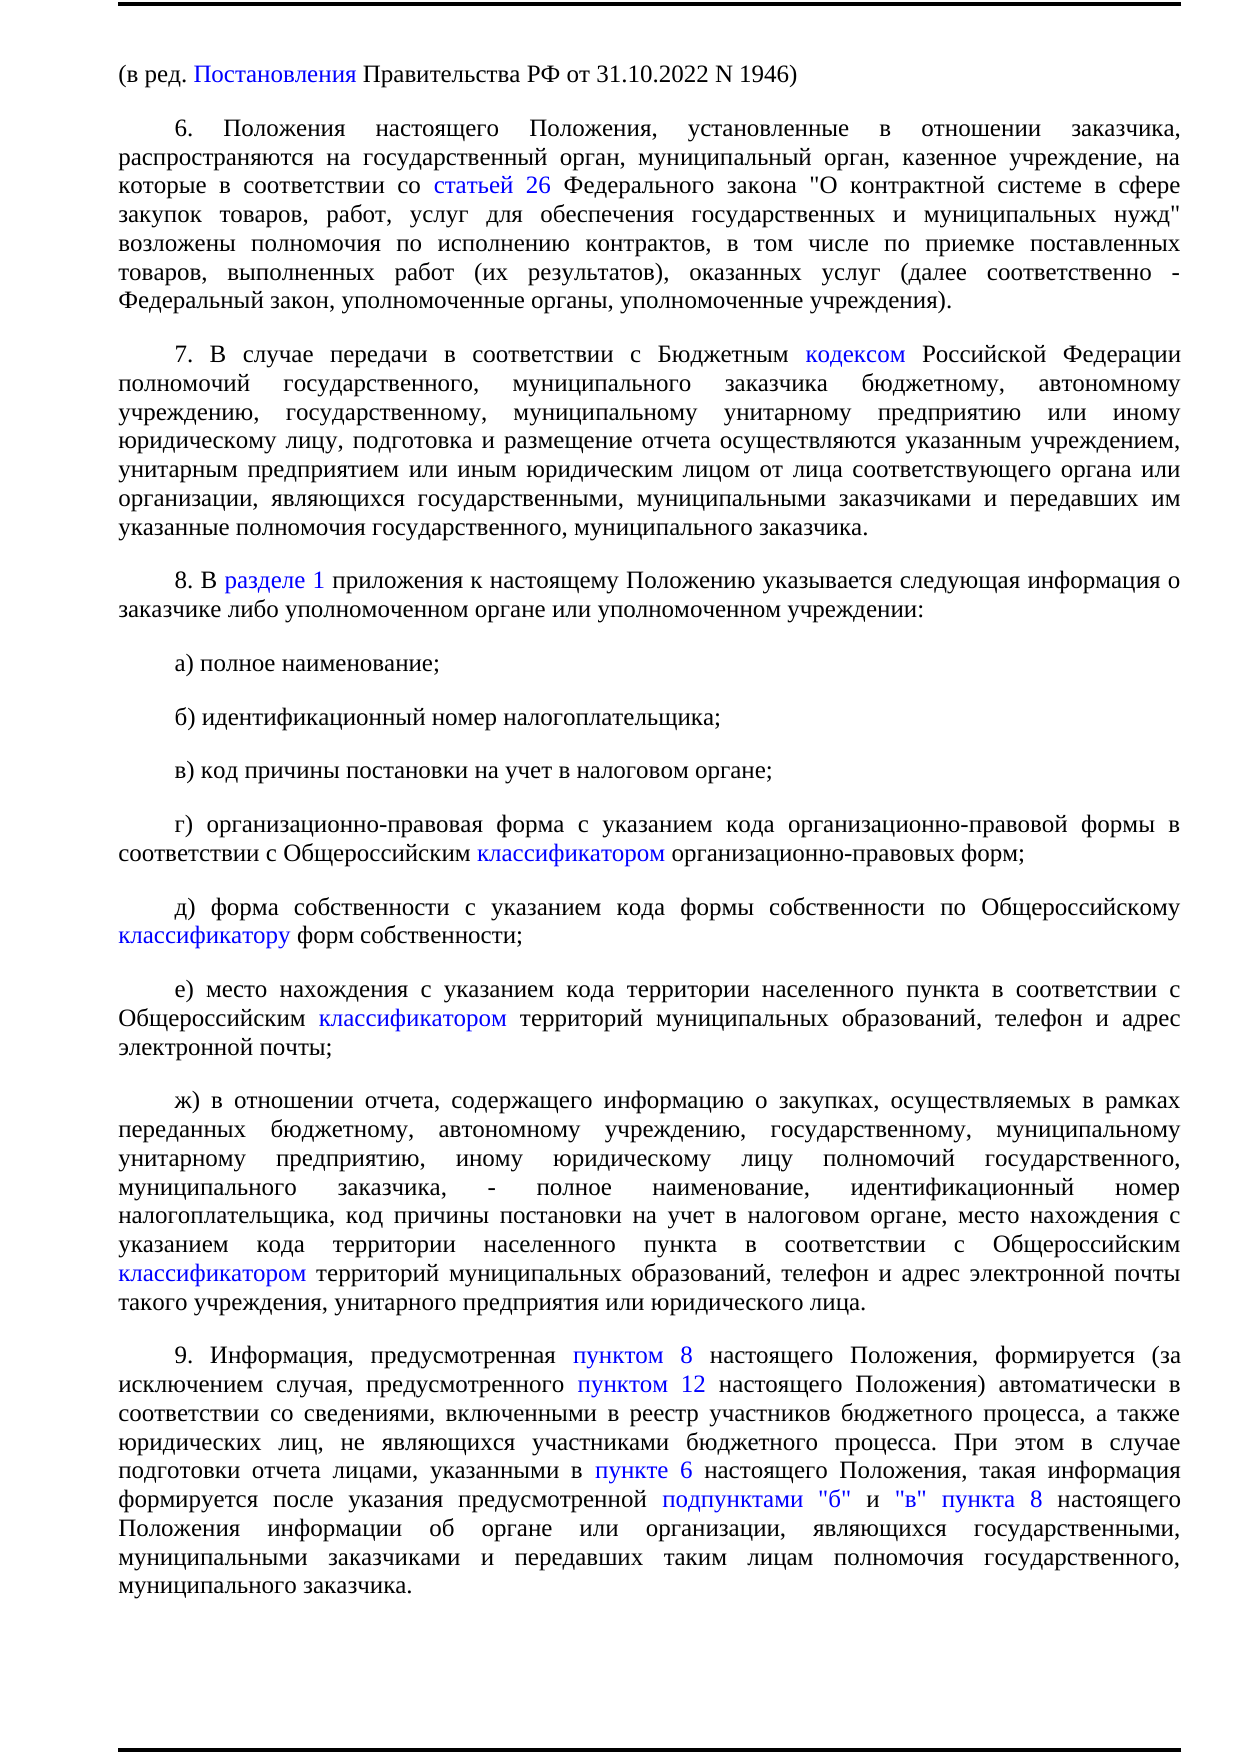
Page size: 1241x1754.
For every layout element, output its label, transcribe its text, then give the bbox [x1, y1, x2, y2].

text д) форма собственности с указанием кода формы собственности по Общероссийскому классификатору форм собственности; [118, 892, 1181, 949]
text в) код причины постановки на учет в налоговом органе; [118, 755, 1181, 784]
text 6. Положения настоящего Положения, установленные в отношении заказчика, распространяются на государственный орган, муниципальный орган, казенное учреждение, на которые в соответствии со статьей 26 Федерального закона "О контрактной системе в сфере закупок товаров, работ, услуг для обеспечения государственных и муниципальных нужд" возложены полномочия по исполнению контрактов, в том числе по приемке поставленных товаров, выполненных работ (их результатов), оказанных услуг (далее соответственно - Федеральный закон, уполномоченные органы, уполномоченные учреждения). [118, 113, 1181, 314]
text б) идентификационный номер налогоплательщика; [118, 702, 1181, 730]
text 9. Информация, предусмотренная пунктом 8 настоящего Положения, формируется (за исключением случая, предусмотренного пунктом 12 настоящего Положения) автоматически в соответствии со сведениями, включенными в реестр участников бюджетного процесса, а также юридических лиц, не являющихся участниками бюджетного процесса. При этом в случае подготовки отчета лицами, указанными в пункте 6 настоящего Положения, такая информация формируется после указания предусмотренной подпунктами "б" и "в" пункта 8 настоящего Положения информации об органе или организации, являющихся государственными, муниципальными заказчиками и передавших таким лицам полномочия государственного, муниципального заказчика. [118, 1340, 1181, 1599]
text е) место нахождения с указанием кода территории населенного пункта в соответствии с Общероссийским классификатором территорий муниципальных образований, телефон и адрес электронной почты; [118, 974, 1181, 1060]
text 7. В случае передачи в соответствии с Бюджетным кодексом Российской Федерации полномочий государственного, муниципального заказчика бюджетному, автономному учреждению, государственному, муниципальному унитарному предприятию или иному юридическому лицу, подготовка и размещение отчета осуществляются указанным учреждением, унитарным предприятием или иным юридическим лицом от лица соответствующего органа или организации, являющихся государственными, муниципальными заказчиками и передавших им указанные полномочия государственного, муниципального заказчика. [118, 339, 1181, 540]
text (в ред. Постановления Правительства РФ от 31.10.2022 N 1946) [118, 59, 1181, 88]
text а) полное наименование; [118, 648, 1181, 677]
text г) организационно-правовая форма с указанием кода организационно-правовой формы в соответствии с Общероссийским классификатором организационно-правовых форм; [118, 809, 1181, 867]
text 8. В разделе 1 приложения к настоящему Положению указывается следующая информация о заказчике либо уполномоченном органе или уполномоченном учреждении: [118, 565, 1181, 623]
text ж) в отношении отчета, содержащего информацию о закупках, осуществляемых в рамках переданных бюджетному, автономному учреждению, государственному, муниципальному унитарному предприятию, иному юридическому лицу полномочий государственного, муниципального заказчика, - полное наименование, идентификационный номер налогоплательщика, код причины постановки на учет в налоговом органе, место нахождения с указанием кода территории населенного пункта в соответствии с Общероссийским классификатором территорий муниципальных образований, телефон и адрес электронной почты такого учреждения, унитарного предприятия или юридического лица. [118, 1085, 1181, 1315]
